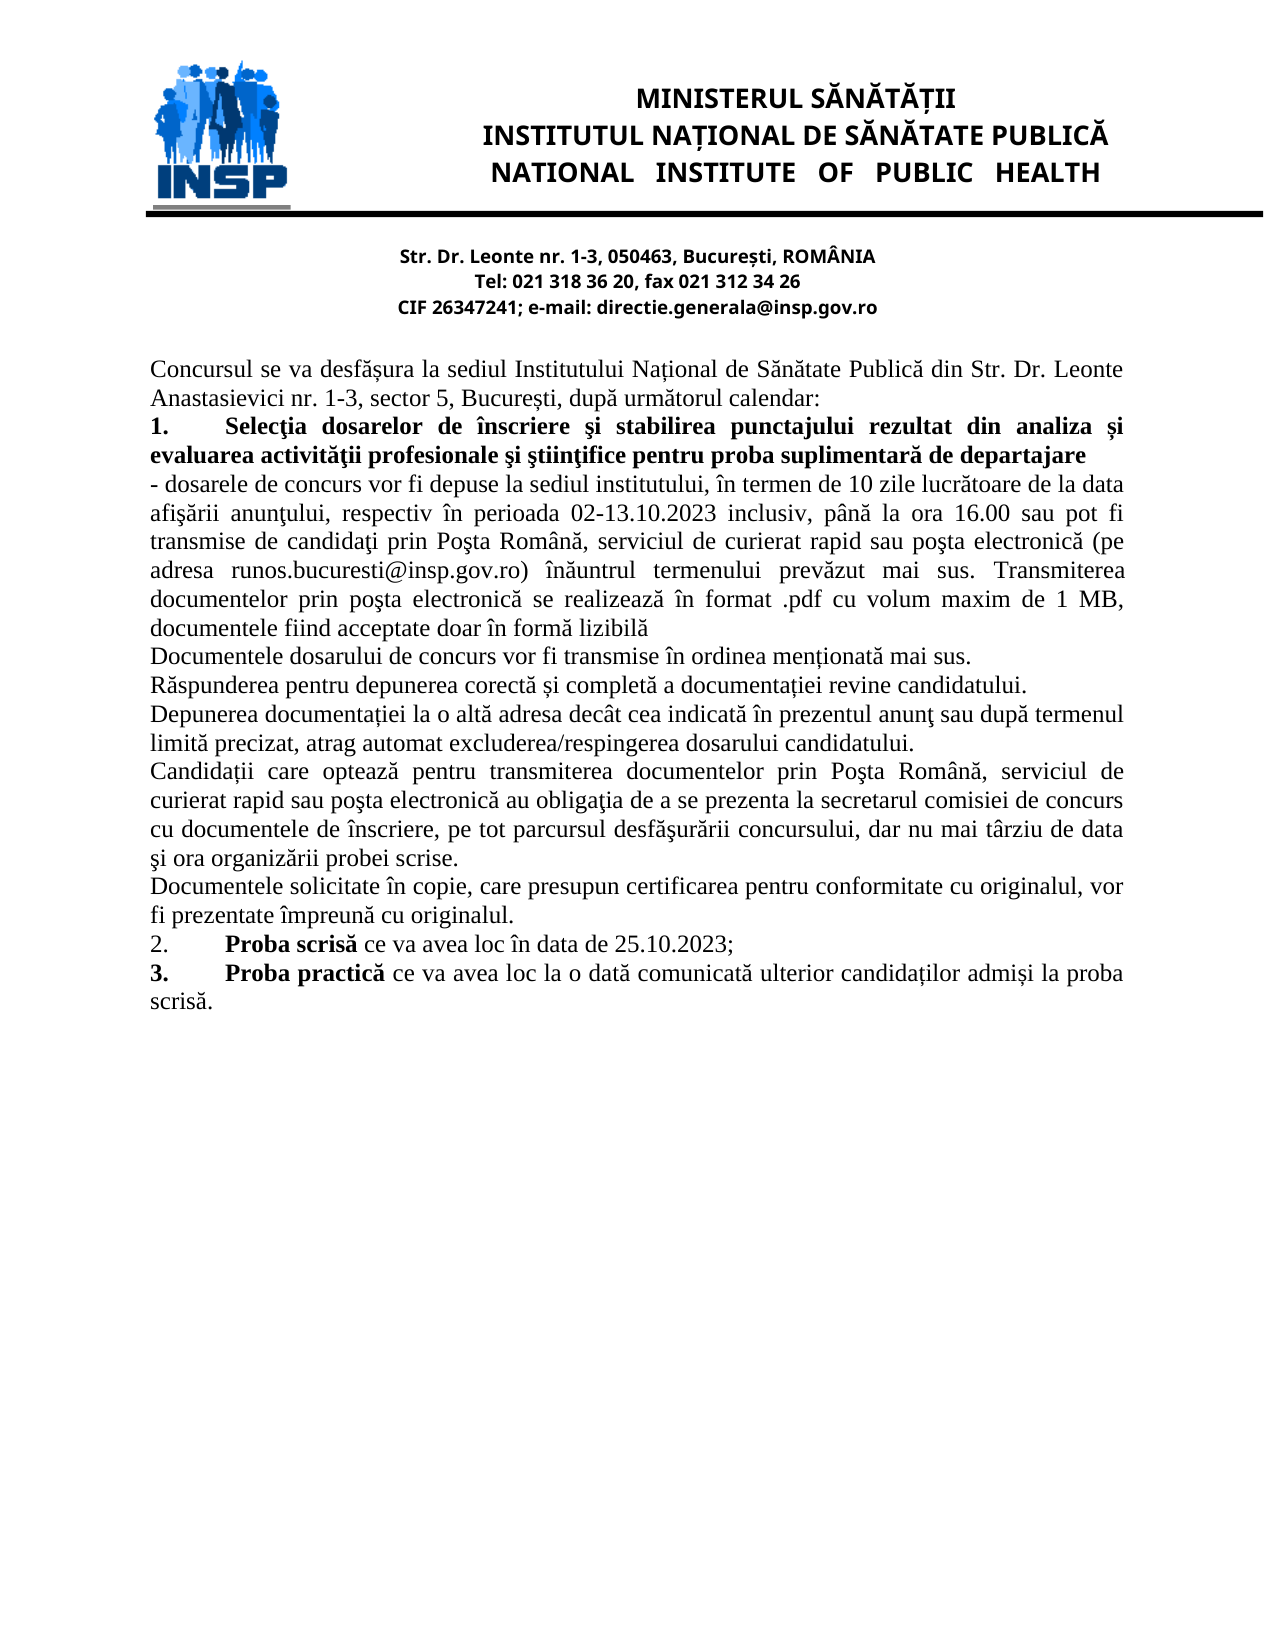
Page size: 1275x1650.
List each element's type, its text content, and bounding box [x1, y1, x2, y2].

list Proba scrisă ce va avea loc în data de 25.10.2023; [150, 929, 1125, 958]
picture [153, 58, 291, 205]
list Selecţia dosarelor de înscriere şi stabilirea punctajului rezultat din analiza și evaluarea activităţii profesionale şi ştiinţifice pentru proba suplimentară de departajare [150, 411, 1125, 469]
text Candidații care optează pentru transmiterea documentelor prin Poşta Română, serviciul de curierat rapid sau poşta electronică au obligaţia de a se prezenta la secretarul comisiei de concurs cu documentele de înscriere, pe tot parcursul desfăşurării concursului, dar nu mai târziu de data şi ora organizării probei scrise. [150, 756, 1125, 871]
text Depunerea documentației la o altă adresa decât cea indicată în prezentul anunţ sau după termenul limită precizat, atrag automat excluderea/respingerea dosarului candidatului. [150, 699, 1125, 756]
text Documentele dosarului de concurs vor fi transmise în ordinea menționată mai sus. [150, 641, 1125, 670]
text Documentele solicitate în copie, care presupun certificarea pentru conformitate cu originalul, vor fi prezentate împreună cu originalul. [150, 871, 1125, 929]
text Concursul se va desfășura la sediul Institutului Național de Sănătate Publică din Str. Dr. Leonte Anastasievici nr. 1-3, sector 5, București, după următorul calendar: [150, 354, 1125, 411]
list Proba practică ce va avea loc la o dată comunicată ulterior candidaților admiși la proba scrisă. [150, 958, 1125, 1015]
text - dosarele de concurs vor fi depuse la sediul institutului, în termen de 10 zile lucrătoare de la data afişării anunţului, respectiv în perioada 02-13.10.2023 inclusiv, până la ora 16.00 sau pot fi transmise de candidaţi prin Poşta Română, serviciul de curierat rapid sau poşta electronică (pe adresa runos.bucuresti@insp.gov.ro) înăuntrul termenului prevăzut mai sus. Transmiterea documentelor prin poşta electronică se realizează în format .pdf cu volum maxim de 1 MB, documentele fiind acceptate doar în formă lizibilă [150, 469, 1125, 641]
text Răspunderea pentru depunerea corectă și completă a documentației revine candidatului. [150, 670, 1125, 699]
